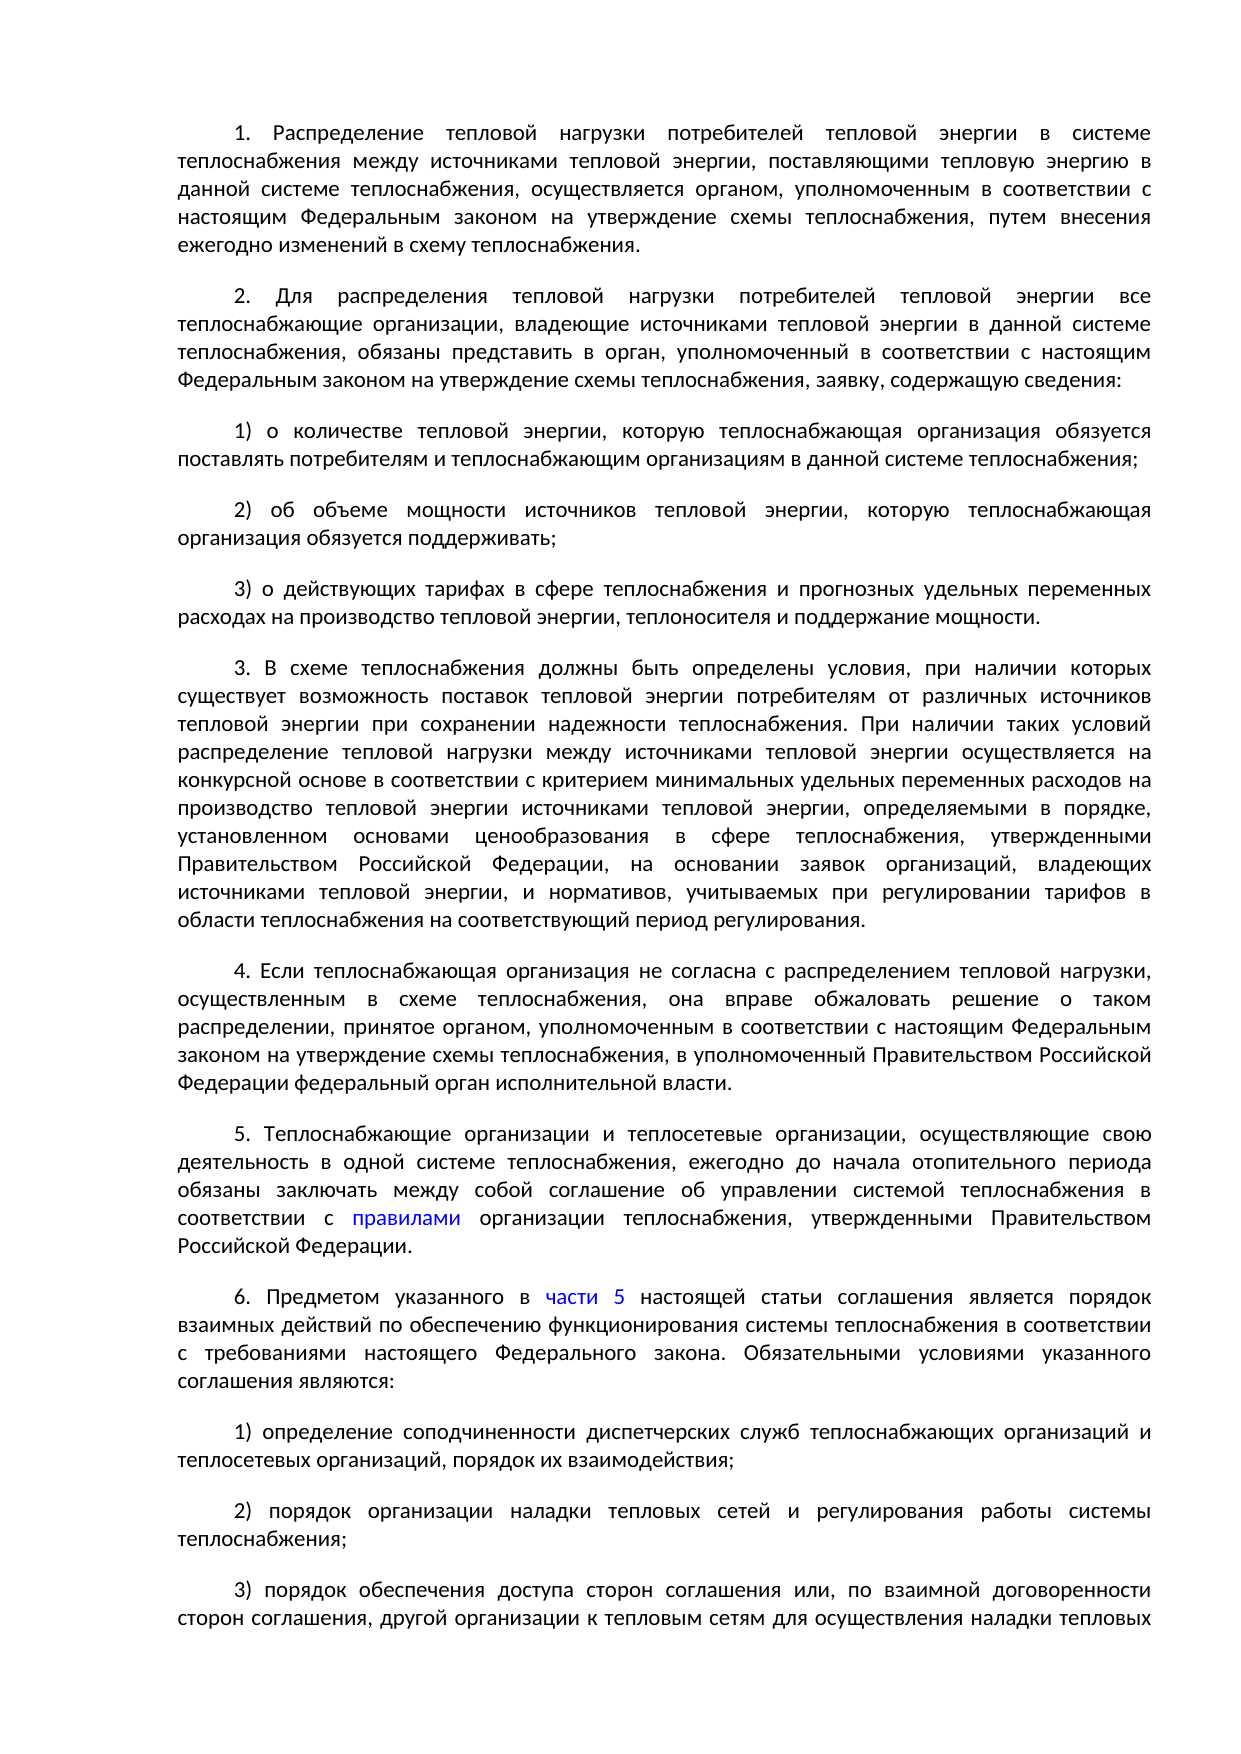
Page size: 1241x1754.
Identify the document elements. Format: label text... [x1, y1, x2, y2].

text 5. Теплоснабжающие организации и теплосетевые организации, осуществляющие свою деятельность в одной системе теплоснабжения, ежегодно до начала отопительного периода обязаны заключать между собой соглашение об управлении системой теплоснабжения в соответствии с правилами организации теплоснабжения, утвержденными Правительством Российской Федерации. [177, 1119, 1152, 1259]
text 4. Если теплоснабжающая организация не согласна с распределением тепловой нагрузки, осуществленным в схеме теплоснабжения, она вправе обжаловать решение о таком распределении, принятое органом, уполномоченным в соответствии с настоящим Федеральным законом на утверждение схемы теплоснабжения, в уполномоченный Правительством Российской Федерации федеральный орган исполнительной власти. [177, 956, 1152, 1096]
text 1) о количестве тепловой энергии, которую теплоснабжающая организация обязуется поставлять потребителям и теплоснабжающим организациям в данной системе теплоснабжения; [177, 416, 1152, 472]
text 2. Для распределения тепловой нагрузки потребителей тепловой энергии все теплоснабжающие организации, владеющие источниками тепловой энергии в данной системе теплоснабжения, обязаны представить в орган, уполномоченный в соответствии с настоящим Федеральным законом на утверждение схемы теплоснабжения, заявку, содержащую сведения: [177, 281, 1152, 393]
text 1) определение соподчиненности диспетчерских служб теплоснабжающих организаций и теплосетевых организаций, порядок их взаимодействия; [177, 1417, 1152, 1473]
text 1. Распределение тепловой нагрузки потребителей тепловой энергии в системе теплоснабжения между источниками тепловой энергии, поставляющими тепловую энергию в данной системе теплоснабжения, осуществляется органом, уполномоченным в соответствии с настоящим Федеральным законом на утверждение схемы теплоснабжения, путем внесения ежегодно изменений в схему теплоснабжения. [177, 118, 1152, 258]
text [177, 1575, 1152, 1631]
text 6. Предметом указанного в части 5 настоящей статьи соглашения является порядок взаимных действий по обеспечению функционирования системы теплоснабжения в соответствии с требованиями настоящего Федерального закона. Обязательными условиями указанного соглашения являются: [177, 1282, 1152, 1394]
text 2) порядок организации наладки тепловых сетей и регулирования работы системы теплоснабжения; [177, 1496, 1152, 1552]
text 3) о действующих тарифах в сфере теплоснабжения и прогнозных удельных переменных расходах на производство тепловой энергии, теплоносителя и поддержание мощности. [177, 574, 1152, 630]
text 2) об объеме мощности источников тепловой энергии, которую теплоснабжающая организация обязуется поддерживать; [177, 495, 1152, 551]
text 3. В схеме теплоснабжения должны быть определены условия, при наличии которых существует возможность поставок тепловой энергии потребителям от различных источников тепловой энергии при сохранении надежности теплоснабжения. При наличии таких условий распределение тепловой нагрузки между источниками тепловой энергии осуществляется на конкурсной основе в соответствии с критерием минимальных удельных переменных расходов на производство тепловой энергии источниками тепловой энергии, определяемыми в порядке, установленном основами ценообразования в сфере теплоснабжения, утвержденными Правительством Российской Федерации, на основании заявок организаций, владеющих источниками тепловой энергии, и нормативов, учитываемых при регулировании тарифов в области теплоснабжения на соответствующий период регулирования. [177, 653, 1152, 933]
